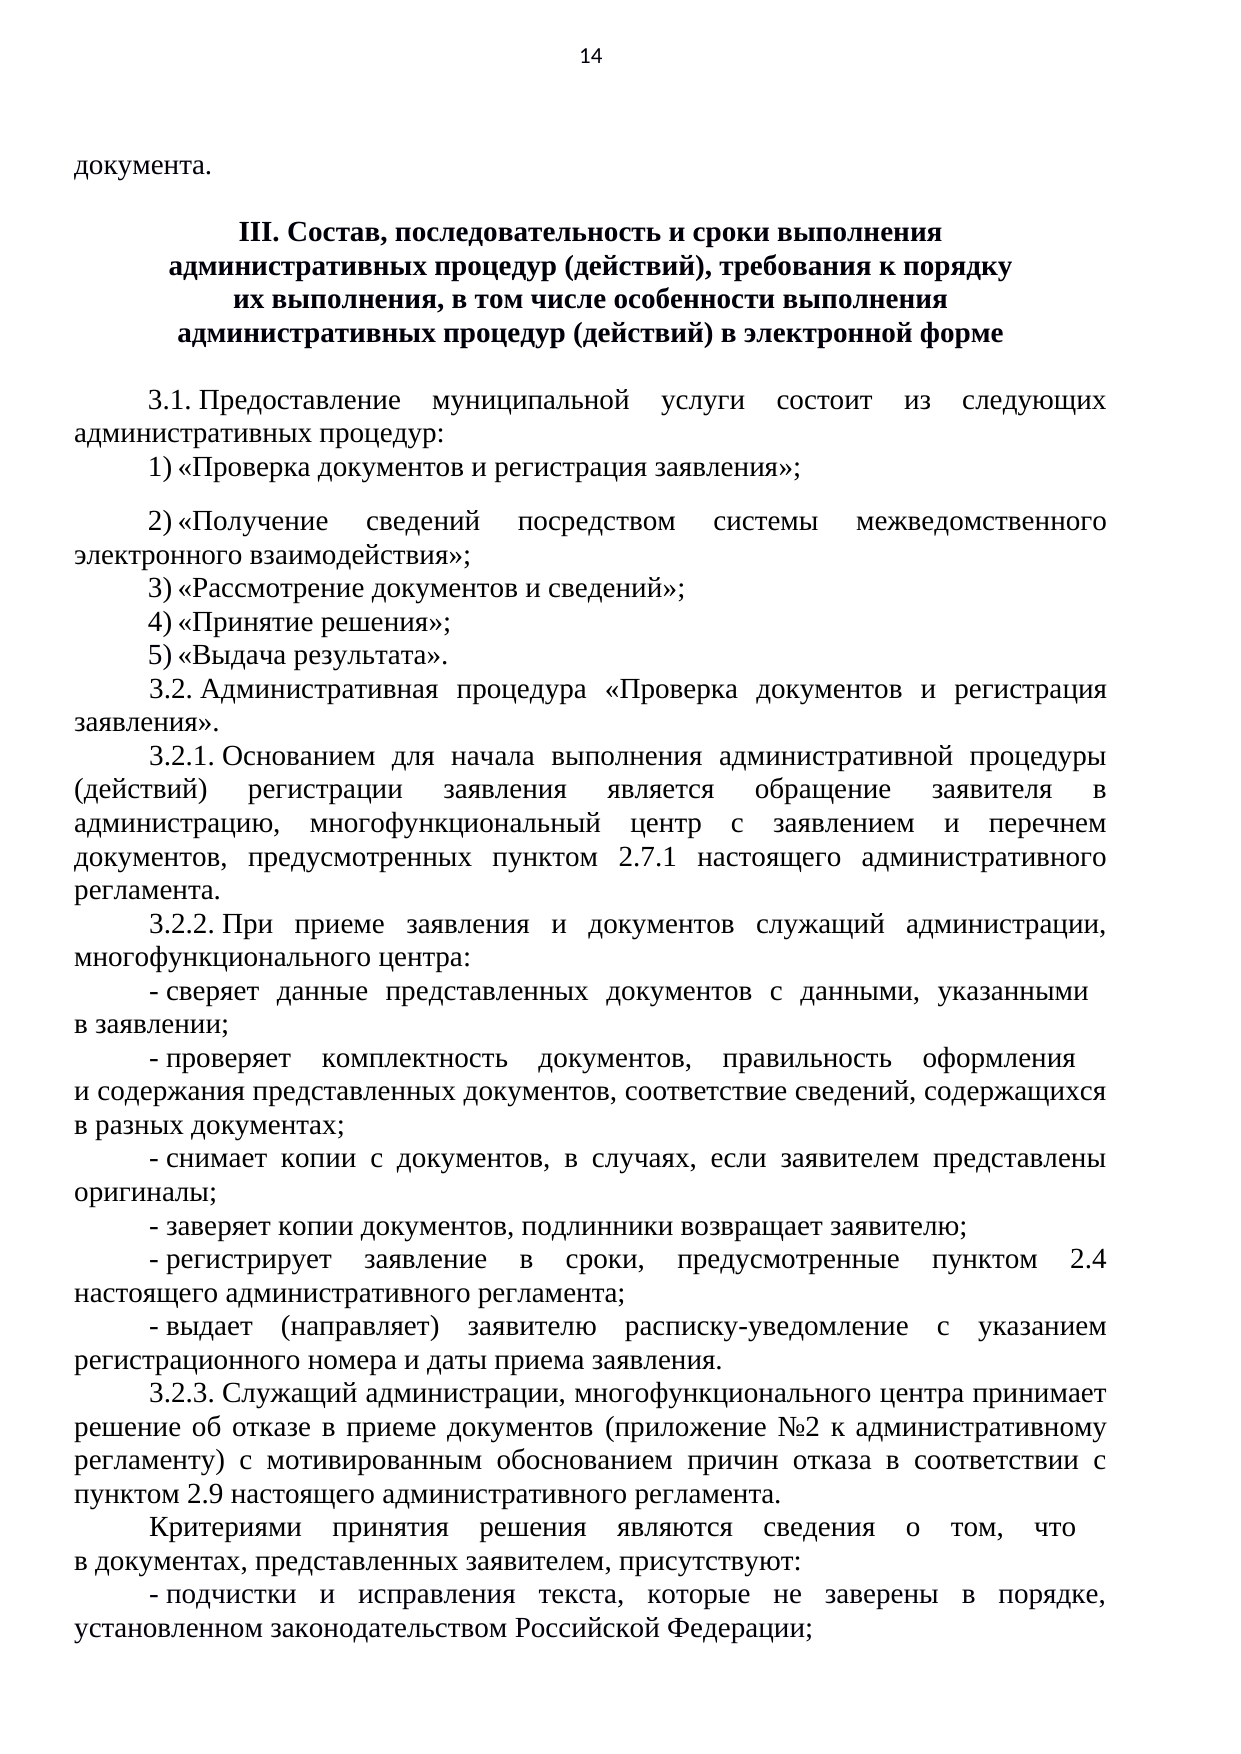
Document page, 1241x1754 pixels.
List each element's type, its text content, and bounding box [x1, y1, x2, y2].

text 3.2.3. Служащий администрации, многофункционального центра принимает решение об отказе в приеме документов (приложение №2 к административному регламенту) с мотивированным обоснованием причин отказа в соответствии с пунктом 2.9 настоящего административного регламента. [74, 1375, 1107, 1509]
text 3.2. Административная процедура «Проверка документов и регистрация заявления». [74, 671, 1107, 738]
list «Проверка документов и регистрация заявления»; [74, 449, 1107, 482]
text - заверяет копии документов, подлинники возвращает заявителю; [74, 1208, 1107, 1241]
text 3.2.2. При приеме заявления и документов служащий администрации, многофункционального центра: [74, 906, 1107, 973]
text - сверяет данные представленных документов с данными, указанными в заявлении; [74, 973, 1107, 1040]
list «Принятие решения»; [74, 604, 1107, 637]
title их выполнения, в том числе особенности выполнения [74, 281, 1107, 315]
list «Получение сведений посредством системы межведомственного электронного взаимодействия»; [74, 503, 1107, 570]
text - подчистки и исправления текста, которые не заверены в порядке, установленном законодательством Российской Федерации; [74, 1577, 1107, 1644]
text - выдает (направляет) заявителю расписку-уведомление с указанием регистрационного номера и даты приема заявления. [74, 1308, 1107, 1375]
title административных процедур (действий) в электронной форме [74, 315, 1107, 348]
text - снимает копии с документов, в случаях, если заявителем представлены оригиналы; [74, 1141, 1107, 1208]
title административных процедур (действий), требования к порядку [74, 248, 1107, 281]
text - регистрирует заявление в сроки, предусмотренные пунктом 2.4 настоящего административного регламента; [74, 1241, 1107, 1308]
list «Рассмотрение документов и сведений»; [74, 570, 1107, 604]
list «Выдача результата». [74, 637, 1107, 671]
text 3.2.1. Основанием для начала выполнения административной процедуры (действий) регистрации заявления является обращение заявителя в администрацию, многофункциональный центр с заявлением и перечнем документов, предусмотренных пунктом 2.7.1 настоящего административного регламента. [74, 738, 1107, 906]
text - проверяет комплектность документов, правильность оформления и содержания представленных документов, соответствие сведений, содержащихся в разных документах; [74, 1040, 1107, 1141]
text 3.1. Предоставление муниципальной услуги состоит из следующих административных процедур: [74, 382, 1107, 449]
text Критериями принятия решения являются сведения о том, что в документах, представленных заявителем, присутствуют: [74, 1509, 1107, 1577]
title III. Состав, последовательность и сроки выполнения [74, 214, 1107, 248]
